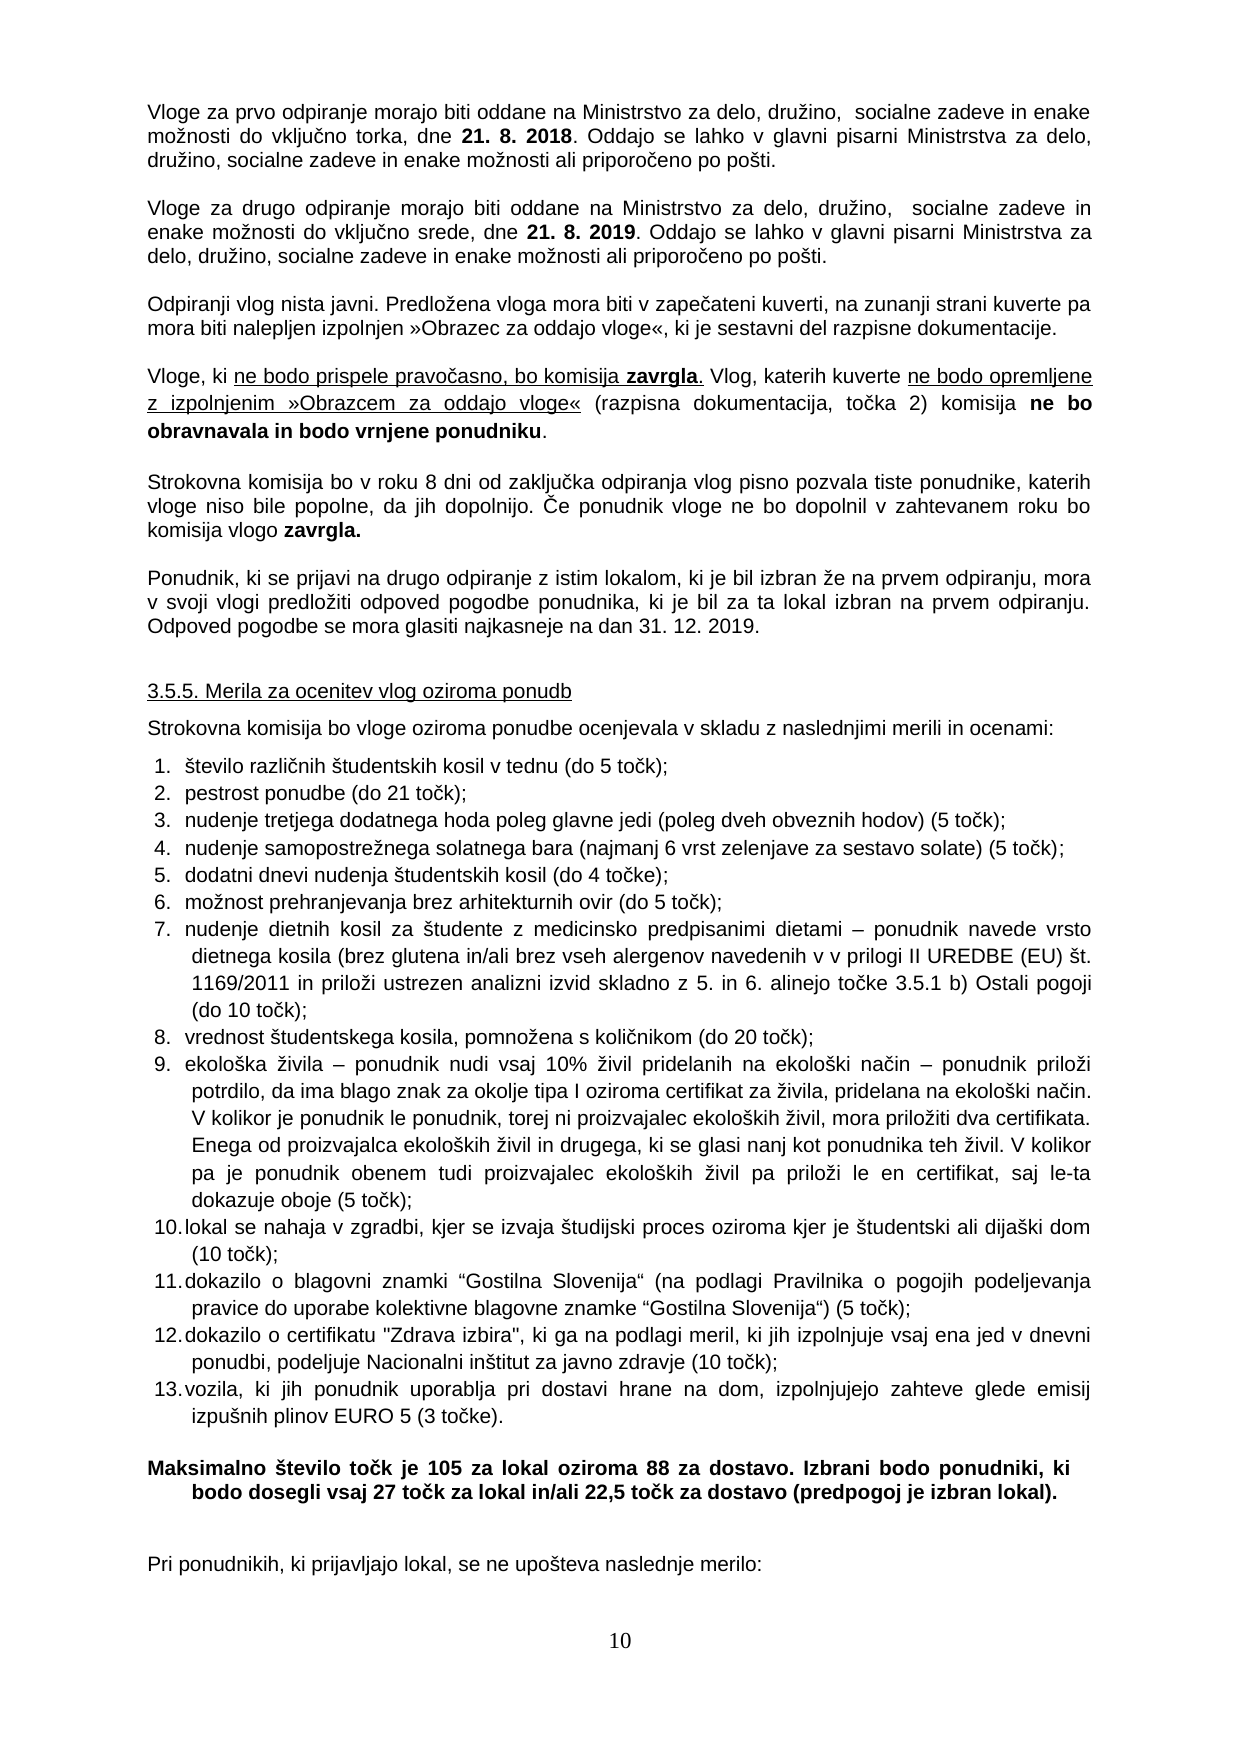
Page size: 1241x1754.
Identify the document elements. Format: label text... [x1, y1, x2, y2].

list vozila, ki jih ponudnik uporablja pri dostavi hrane na dom, izpolnjujejo zahteve glede emisij izpušnih plinov EURO 5 (3 točke). [154, 1375, 1092, 1429]
list dokazilo o certifikatu "Zdrava izbira", ki ga na podlagi meril, ki jih izpolnjuje vsaj ena jed v dnevni ponudbi, podeljuje Nacionalni inštitut za javno zdravje (10 točk); [154, 1321, 1092, 1375]
text Odpiranji vlog nista javni. Predložena vloga mora biti v zapečateni kuverti, na zunanji strani kuverte pa mora biti nalepljen izpolnjen »Obrazec za oddajo vloge«, ki je sestavni del razpisne dokumentacije. [147, 292, 1092, 340]
text 3.5.5. Merila za ocenitev vlog oziroma ponudb [147, 679, 1092, 703]
text Strokovna komisija bo v roku 8 dni od zaključka odpiranja vlog pisno pozvala tiste ponudnike, katerih vloge niso bile popolne, da jih dopolnijo. Če ponudnik vloge ne bo dopolnil v zahtevanem roku bo komisija vlogo zavrgla. [147, 470, 1092, 542]
list lokal se nahaja v zgradbi, kjer se izvaja študijski proces oziroma kjer je študentski ali dijaški dom (10 točk); [154, 1212, 1092, 1267]
list dokazilo o blagovni znamki “Gostilna Slovenija“ (na podlagi Pravilnika o pogojih podeljevanja pravice do uporabe kolektivne blagovne znamke “Gostilna Slovenija“) (5 točk); [154, 1267, 1092, 1321]
list pestrost ponudbe (do 21 točk); [154, 779, 1092, 806]
list nudenje samopostrežnega solatnega bara (najmanj 6 vrst zelenjave za sestavo solate) (5 točk); [154, 833, 1092, 860]
text Maksimalno število točk je 105 za lokal oziroma 88 za dostavo. Izbrani bodo ponudniki, ki bodo dosegli vsaj 27 točk za lokal in/ali 22,5 točk za dostavo (predpogoj je izbran lokal). [147, 1456, 1072, 1504]
list nudenje tretjega dodatnega hoda poleg glavne jedi (poleg dveh obveznih hodov) (5 točk); [154, 806, 1092, 833]
text Vloge za drugo odpiranje morajo biti oddane na Ministrstvo za delo, družino, socialne zadeve in enake možnosti do vključno srede, dne 21. 8. 2019. Oddajo se lahko v glavni pisarni Ministrstva za delo, družino, socialne zadeve in enake možnosti ali priporočeno po pošti. [147, 196, 1092, 268]
list število različnih študentskih kosil v tednu (do 5 točk); [154, 752, 1092, 779]
list možnost prehranjevanja brez arhitekturnih ovir (do 5 točk); [154, 887, 1092, 914]
text Strokovna komisija bo vloge oziroma ponudbe ocenjevala v skladu z naslednjimi merili in ocenami: [147, 716, 1092, 739]
text Ponudnik, ki se prijavi na drugo odpiranje z istim lokalom, ki je bil izbran že na prvem odpiranju, mora v svoji vlogi predložiti odpoved pogodbe ponudnika, ki je bil za ta lokal izbran na prvem odpiranju. Odpoved pogodbe se mora glasiti najkasneje na dan 31. 12. 2019. [147, 566, 1092, 638]
text Vloge za prvo odpiranje morajo biti oddane na Ministrstvo za delo, družino, socialne zadeve in enake možnosti do vključno torka, dne 21. 8. 2018. Oddajo se lahko v glavni pisarni Ministrstva za delo, družino, socialne zadeve in enake možnosti ali priporočeno po pošti. [147, 100, 1092, 172]
list dodatni dnevi nudenja študentskih kosil (do 4 točke); [154, 860, 1092, 887]
list ekološka živila – ponudnik nudi vsaj 10% živil pridelanih na ekološki način – ponudnik priloži potrdilo, da ima blago znak za okolje tipa I oziroma certifikat za živila, pridelana na ekološki način. V kolikor je ponudnik le ponudnik, torej ni proizvajalec ekoloških živil, mora priložiti dva certifikata. Enega od proizvajalca ekoloških živil in drugega, ki se glasi nanj kot ponudnika teh živil. V kolikor pa je ponudnik obenem tudi proizvajalec ekoloških živil pa priloži le en certifikat, saj le-ta dokazuje oboje (5 točk); [154, 1050, 1092, 1212]
text Pri ponudnikih, ki prijavljajo lokal, se ne upošteva naslednje merilo: [147, 1552, 1093, 1576]
list nudenje dietnih kosil za študente z medicinsko predpisanimi dietami – ponudnik navede vrsto dietnega kosila (brez glutena in/ali brez vseh alergenov navedenih v v prilogi II UREDBE (EU) št. 1169/2011 in priloži ustrezen analizni izvid skladno z 5. in 6. alinejo točke 3.5.1 b) Ostali pogoji (do 10 točk); [154, 914, 1092, 1023]
text Vloge, ki ne bodo prispele pravočasno, bo komisija zavrgla. Vlog, katerih kuverte ne bodo opremljene z izpolnjenim »Obrazcem za oddajo vloge« (razpisna dokumentacija, točka 2) komisija ne bo obravnavala in bodo vrnjene ponudniku. [147, 364, 1092, 443]
list vrednost študentskega kosila, pomnožena s količnikom (do 20 točk); [154, 1023, 1092, 1050]
